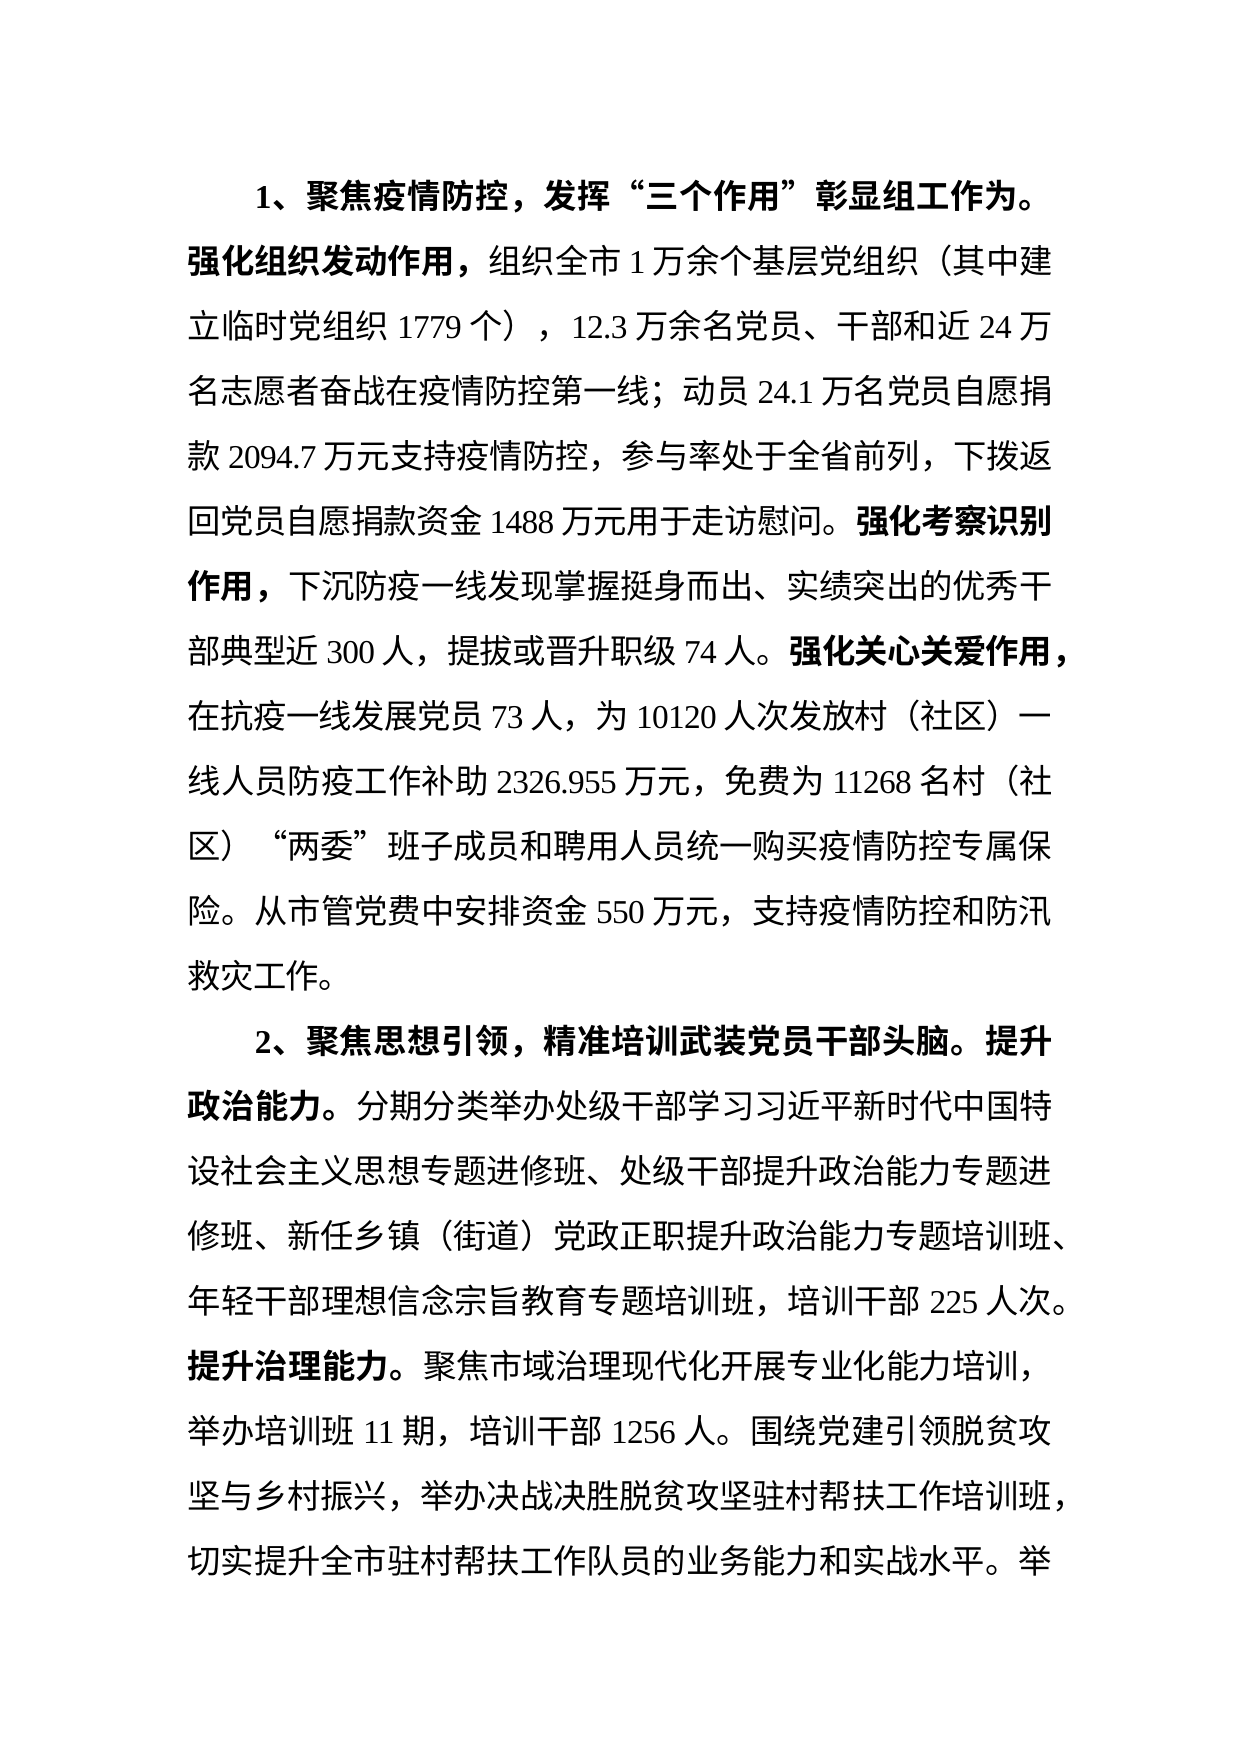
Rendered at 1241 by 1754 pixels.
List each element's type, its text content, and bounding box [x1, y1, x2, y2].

text 1、聚焦疫情防控，发挥“三个作用”彰显组工作为。强化组织发动作用，组织全市1万余个基层党组织（其中建立临时党组织1779个），12.3万余名党员、干部和近24万名志愿者奋战在疫情防控第一线；动员24.1万名党员自愿捐款2094.7万元支持疫情防控，参与率处于全省前列，下拨返回党员自愿捐款资金1488万元用于走访慰问。强化考察识别作用，下沉防疫一线发现掌握挺身而出、实绩突出的优秀干部典型近300人，提拔或晋升职级74人。强化关心关爱作用，在抗疫一线发展党员73人，为10120人次发放村（社区）一线人员防疫工作补助2326.955万元，免费为11268名村（社区）“两委”班子成员和聘用人员统一购买疫情防控专属保险。从市管党费中安排资金550万元，支持疫情防控和防汛救灾工作。 [187, 162, 1053, 1007]
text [187, 1007, 1053, 1592]
